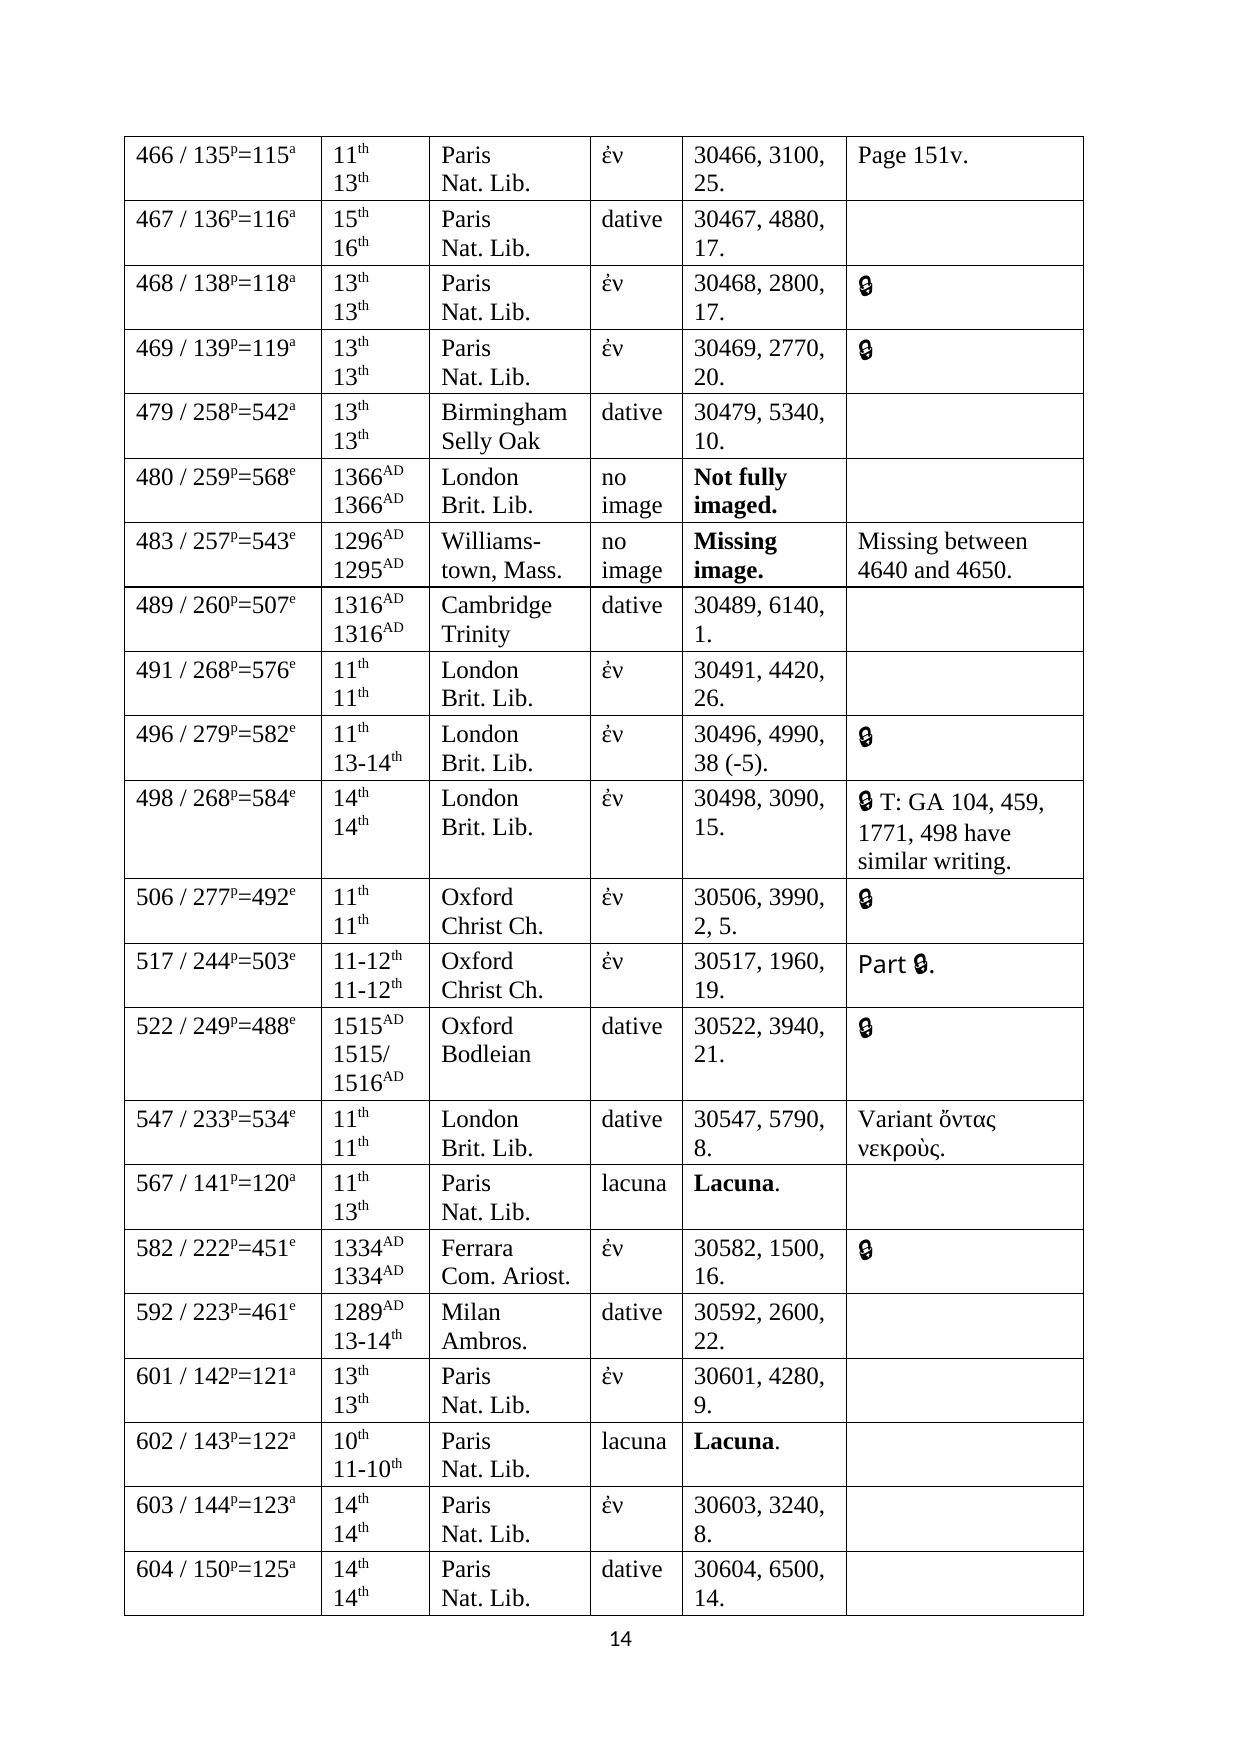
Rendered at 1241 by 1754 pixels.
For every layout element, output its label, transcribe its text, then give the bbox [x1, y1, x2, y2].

table_cell 30604, 6500, 14. [683, 1552, 846, 1615]
table_cell dative [591, 1552, 682, 1615]
table_cell Lacuna. [683, 1423, 846, 1486]
table_cell 30506, 3990, 2, 5. [683, 879, 846, 942]
table_cell [847, 588, 1083, 651]
table_cell 11th 13th [322, 137, 429, 200]
table_cell lacuna [591, 1165, 682, 1229]
table_cell dative [591, 1294, 682, 1357]
table_cell 15th 16th [322, 201, 429, 264]
table_cell 14th 14th [322, 1552, 429, 1615]
table_cell [847, 1552, 1083, 1615]
table_cell 1316AD 1316AD [322, 588, 429, 651]
table_cell Williams-town, Mass. [430, 523, 590, 586]
table_cell 30603, 3240, 8. [683, 1487, 846, 1551]
table_cell 🔒 [847, 1008, 1083, 1100]
table_cell [847, 1487, 1083, 1551]
table_cell 30468, 2800, 17. [683, 266, 846, 329]
table_cell London Brit. Lib. [430, 781, 590, 878]
table_cell 13th 13th [322, 266, 429, 329]
table_cell 14th 14th [322, 1487, 429, 1551]
table_cell ἐν [591, 1359, 682, 1422]
table_cell 603 / 144p=123a [125, 1487, 321, 1551]
table_cell Missing image. [683, 523, 846, 586]
table_cell 547 / 233p=534e [125, 1101, 321, 1164]
table_cell Paris Nat. Lib. [430, 1552, 590, 1615]
table_cell 489 / 260p=507e [125, 588, 321, 651]
table_cell ἐν [591, 879, 682, 942]
table_cell 467 / 136p=116a [125, 201, 321, 264]
table_cell 601 / 142p=121a [125, 1359, 321, 1422]
table_cell lacuna [591, 1423, 682, 1486]
table_cell ἐν [591, 137, 682, 200]
table_cell 🔒 [847, 716, 1083, 779]
table_cell 602 / 143p=122a [125, 1423, 321, 1486]
table_cell 14th 14th [322, 781, 429, 878]
table_cell [847, 1423, 1083, 1486]
table_cell London Brit. Lib. [430, 459, 590, 522]
table_cell 🔒 [847, 1230, 1083, 1293]
table_cell 496 / 279p=582e [125, 716, 321, 779]
table_cell 11th 13-14th [322, 716, 429, 779]
table_cell ἐν [591, 781, 682, 878]
table_cell 466 / 135p=115a [125, 137, 321, 200]
table_cell Variant ὄντας νεκροὺς. [847, 1101, 1083, 1164]
table_cell [847, 652, 1083, 715]
table_cell Oxford Christ Ch. [430, 944, 590, 1007]
table_cell 1515AD 1515/ 1516AD [322, 1008, 429, 1100]
table_cell 479 / 258p=542a [125, 394, 321, 458]
table_cell 11th 11th [322, 879, 429, 942]
table_cell 🔒 [847, 879, 1083, 942]
table_cell Paris Nat. Lib. [430, 201, 590, 264]
table_cell 506 / 277p=492e [125, 879, 321, 942]
table_cell 30469, 2770, 20. [683, 330, 846, 393]
table_cell 13th 13th [322, 330, 429, 393]
table_cell 30592, 2600, 22. [683, 1294, 846, 1357]
table_cell dative [591, 1008, 682, 1100]
table_cell London Brit. Lib. [430, 1101, 590, 1164]
table_cell Birmingham Selly Oak [430, 394, 590, 458]
table_cell 30496, 4990, 38 (-5). [683, 716, 846, 779]
table_cell ἐν [591, 330, 682, 393]
table_cell ἐν [591, 716, 682, 779]
table_cell Part 🔒. [847, 944, 1083, 1007]
table_cell dative [591, 201, 682, 264]
table_cell 🔒 T: GA 104, 459, 1771, 498 have similar writing. [847, 781, 1083, 878]
table_cell Paris Nat. Lib. [430, 330, 590, 393]
table_cell 468 / 138p=118a [125, 266, 321, 329]
table_cell 1289AD 13-14th [322, 1294, 429, 1357]
table_cell no image [591, 459, 682, 522]
table_cell 30467, 4880, 17. [683, 201, 846, 264]
table_cell 30582, 1500, 16. [683, 1230, 846, 1293]
table_cell ἐν [591, 1487, 682, 1551]
table_cell 30498, 3090, 15. [683, 781, 846, 878]
table_cell [847, 1359, 1083, 1422]
table_cell [847, 394, 1083, 458]
table_cell Milan Ambros. [430, 1294, 590, 1357]
table_cell Page 151v. [847, 137, 1083, 200]
table_cell Paris Nat. Lib. [430, 137, 590, 200]
table_cell [847, 1294, 1083, 1357]
table_cell 469 / 139p=119a [125, 330, 321, 393]
table_cell 483 / 257p=543e [125, 523, 321, 586]
table_cell dative [591, 1101, 682, 1164]
table_cell 604 / 150p=125a [125, 1552, 321, 1615]
table_cell Ferrara Com. Ariost. [430, 1230, 590, 1293]
table_cell Paris Nat. Lib. [430, 266, 590, 329]
table_cell [847, 459, 1083, 522]
table_cell 13th 13th [322, 1359, 429, 1422]
table_cell [847, 1165, 1083, 1229]
table_cell Lacuna. [683, 1165, 846, 1229]
table_cell dative [591, 394, 682, 458]
table_cell Paris Nat. Lib. [430, 1165, 590, 1229]
table_cell Paris Nat. Lib. [430, 1359, 590, 1422]
table_cell 11-12th 11-12th [322, 944, 429, 1007]
table_cell 1334AD 1334AD [322, 1230, 429, 1293]
table_cell 🔒 [847, 330, 1083, 393]
table_cell ἐν [591, 652, 682, 715]
table_cell 30479, 5340, 10. [683, 394, 846, 458]
table_cell Oxford Bodleian [430, 1008, 590, 1100]
table_cell 517 / 244p=503e [125, 944, 321, 1007]
table_cell 480 / 259p=568e [125, 459, 321, 522]
table_cell 1366AD 1366AD [322, 459, 429, 522]
table_cell ἐν [591, 266, 682, 329]
table_cell 13th 13th [322, 394, 429, 458]
table_cell ἐν [591, 944, 682, 1007]
table_cell 582 / 222p=451e [125, 1230, 321, 1293]
table_cell Paris Nat. Lib. [430, 1423, 590, 1486]
table_cell 11th 13th [322, 1165, 429, 1229]
table_cell London Brit. Lib. [430, 652, 590, 715]
table_cell Missing between 4640 and 4650. [847, 523, 1083, 586]
table_cell 30466, 3100, 25. [683, 137, 846, 200]
table_cell 30547, 5790, 8. [683, 1101, 846, 1164]
table_cell dative [591, 588, 682, 651]
table_cell 30522, 3940, 21. [683, 1008, 846, 1100]
table_cell 30517, 1960, 19. [683, 944, 846, 1007]
table_cell 498 / 268p=584e [125, 781, 321, 878]
table_cell 11th 11th [322, 1101, 429, 1164]
table_cell Oxford Christ Ch. [430, 879, 590, 942]
table_cell 30489, 6140, 1. [683, 588, 846, 651]
table_cell 491 / 268p=576e [125, 652, 321, 715]
table_cell Not fully imaged. [683, 459, 846, 522]
table_cell no image [591, 523, 682, 586]
table_cell 11th 11th [322, 652, 429, 715]
table_cell Paris Nat. Lib. [430, 1487, 590, 1551]
table_cell ἐν [591, 1230, 682, 1293]
table_cell Cambridge Trinity [430, 588, 590, 651]
table_cell 592 / 223p=461e [125, 1294, 321, 1357]
table_cell 1296AD 1295AD [322, 523, 429, 586]
table_cell 567 / 141p=120a [125, 1165, 321, 1229]
table_cell [847, 201, 1083, 264]
table_cell 522 / 249p=488e [125, 1008, 321, 1100]
table_cell London Brit. Lib. [430, 716, 590, 779]
table_cell 30601, 4280, 9. [683, 1359, 846, 1422]
table_cell 🔒 [847, 266, 1083, 329]
table_cell 30491, 4420, 26. [683, 652, 846, 715]
table_cell 10th 11-10th [322, 1423, 429, 1486]
